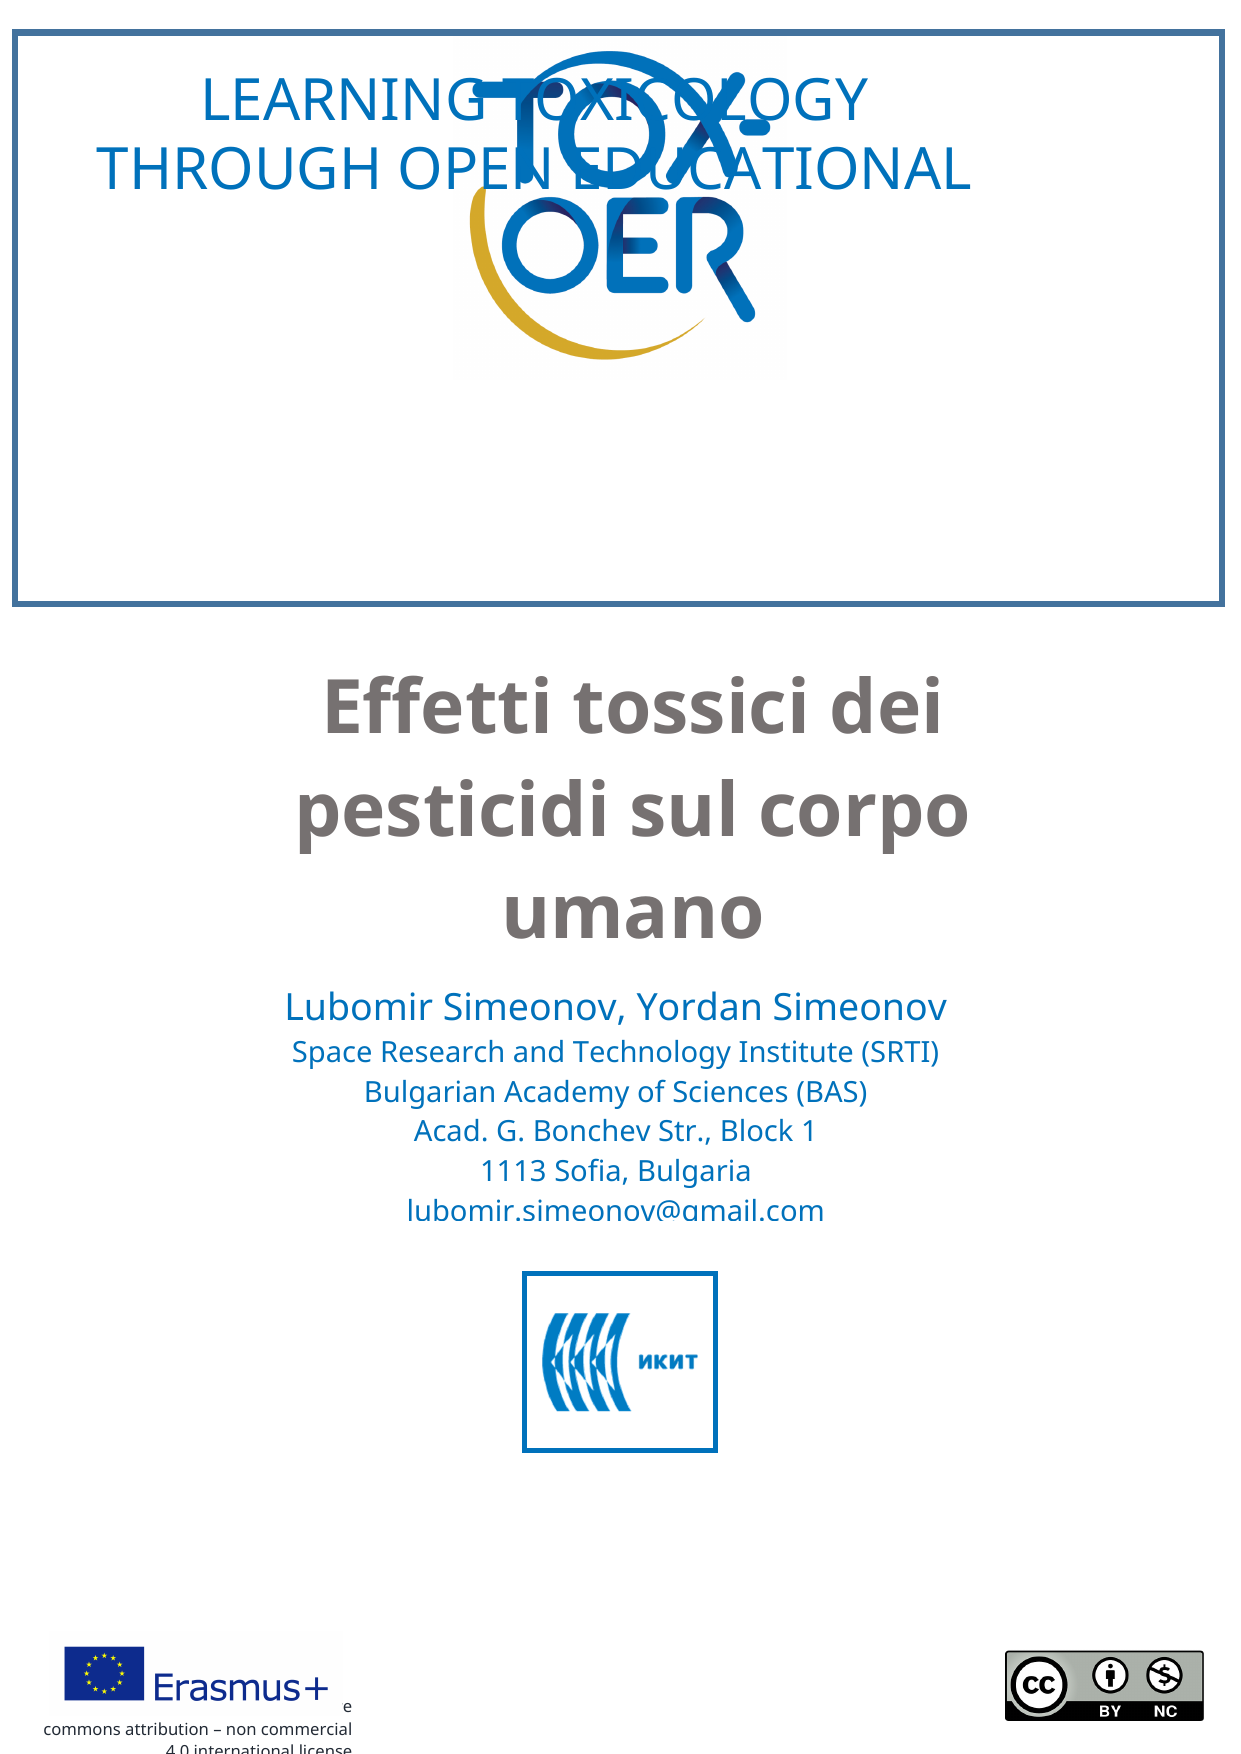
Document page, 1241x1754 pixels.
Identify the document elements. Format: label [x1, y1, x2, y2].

picture [1005, 1645, 1208, 1721]
picture [454, 152, 470, 168]
picture [756, 82, 783, 116]
picture [49, 1631, 343, 1716]
picture [541, 1312, 699, 1412]
picture [453, 36, 787, 380]
